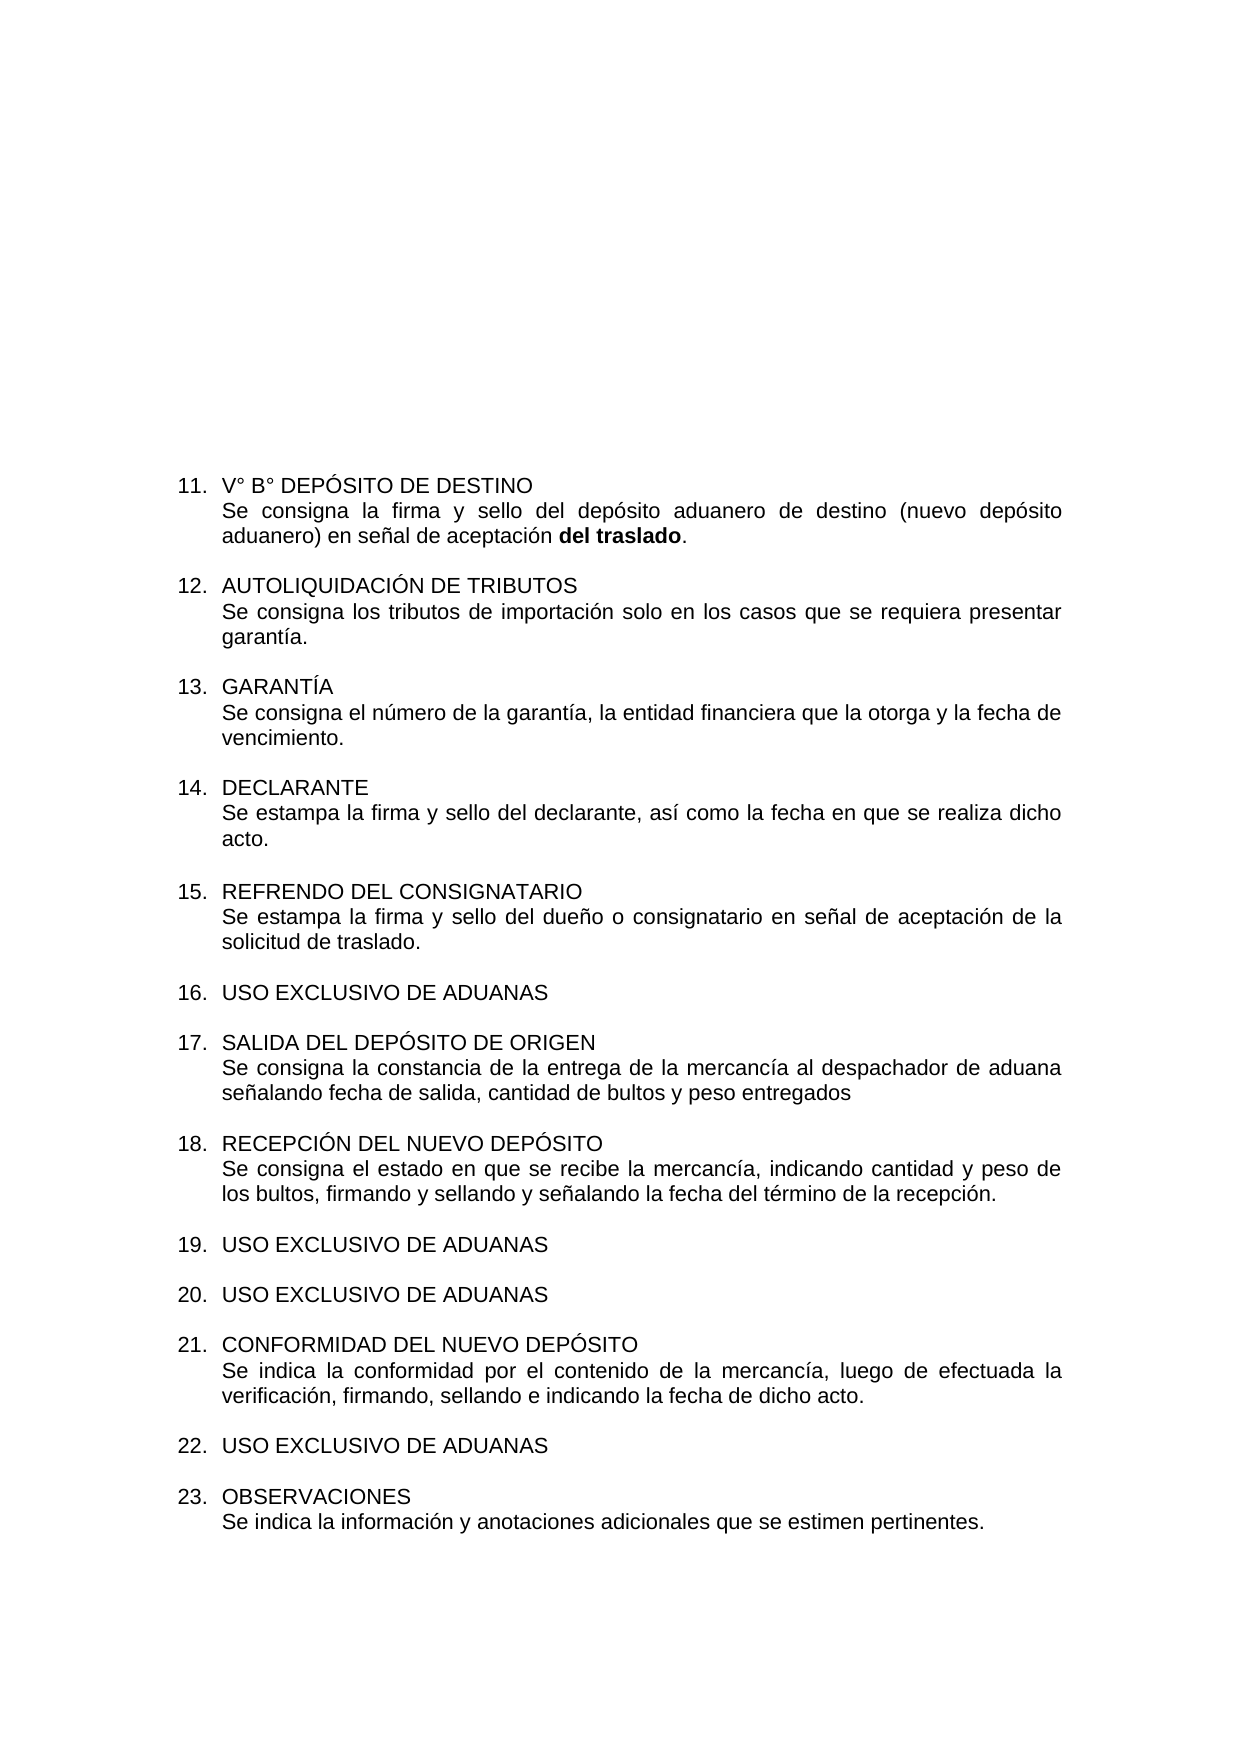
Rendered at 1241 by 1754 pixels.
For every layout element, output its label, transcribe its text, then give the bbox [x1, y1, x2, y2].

text 17. SALIDA DEL DEPÓSITO DE ORIGEN [177, 1030, 1063, 1055]
text 23. OBSERVACIONES [177, 1484, 1063, 1509]
text 21. CONFORMIDAD DEL NUEVO DEPÓSITO [177, 1332, 1063, 1358]
text Se consigna la constancia de la entrega de la mercancía al despachador de aduana señalando fecha de salida, cantidad de bultos y peso entregados [222, 1055, 1063, 1106]
text 15. REFRENDO DEL CONSIGNATARIO [177, 879, 1063, 904]
text 19. USO EXCLUSIVO DE ADUANAS [177, 1232, 1063, 1257]
text Se indica la información y anotaciones adicionales que se estimen pertinentes. [222, 1509, 1063, 1534]
text 14. DECLARANTE [177, 775, 1063, 800]
text 22. USO EXCLUSIVO DE ADUANAS [177, 1433, 1063, 1458]
text Se estampa la firma y sello del dueño o consignatario en señal de aceptación de la solicitud de traslado. [222, 904, 1063, 954]
text 11. V° B° DEPÓSITO DE DESTINO [177, 472, 1063, 498]
text Se consigna el número de la garantía, la entidad financiera que la otorga y la fecha de vencimiento. [222, 699, 1063, 750]
text 20. USO EXCLUSIVO DE ADUANAS [177, 1282, 1063, 1307]
text 16. USO EXCLUSIVO DE ADUANAS [177, 979, 1063, 1005]
text Se consigna el estado en que se recibe la mercancía, indicando cantidad y peso de los bultos, firmando y sellando y señalando la fecha del término de la recepción. [222, 1156, 1063, 1206]
text 18. RECEPCIÓN DEL NUEVO DEPÓSITO [177, 1131, 1063, 1156]
text Se consigna la firma y sello del depósito aduanero de destino (nuevo depósito aduanero) en señal de aceptación del traslado. [222, 498, 1063, 548]
text Se consigna los tributos de importación solo en los casos que se requiera presentar garantía. [222, 598, 1063, 649]
text 12. AUTOLIQUIDACIÓN DE TRIBUTOS [177, 573, 1063, 598]
text Se estampa la firma y sello del declarante, así como la fecha en que se realiza dicho acto. [222, 800, 1063, 851]
text Se indica la conformidad por el contenido de la mercancía, luego de efectuada la verificación, firmando, sellando e indicando la fecha de dicho acto. [222, 1358, 1063, 1408]
text 13. GARANTÍA [177, 674, 1063, 699]
